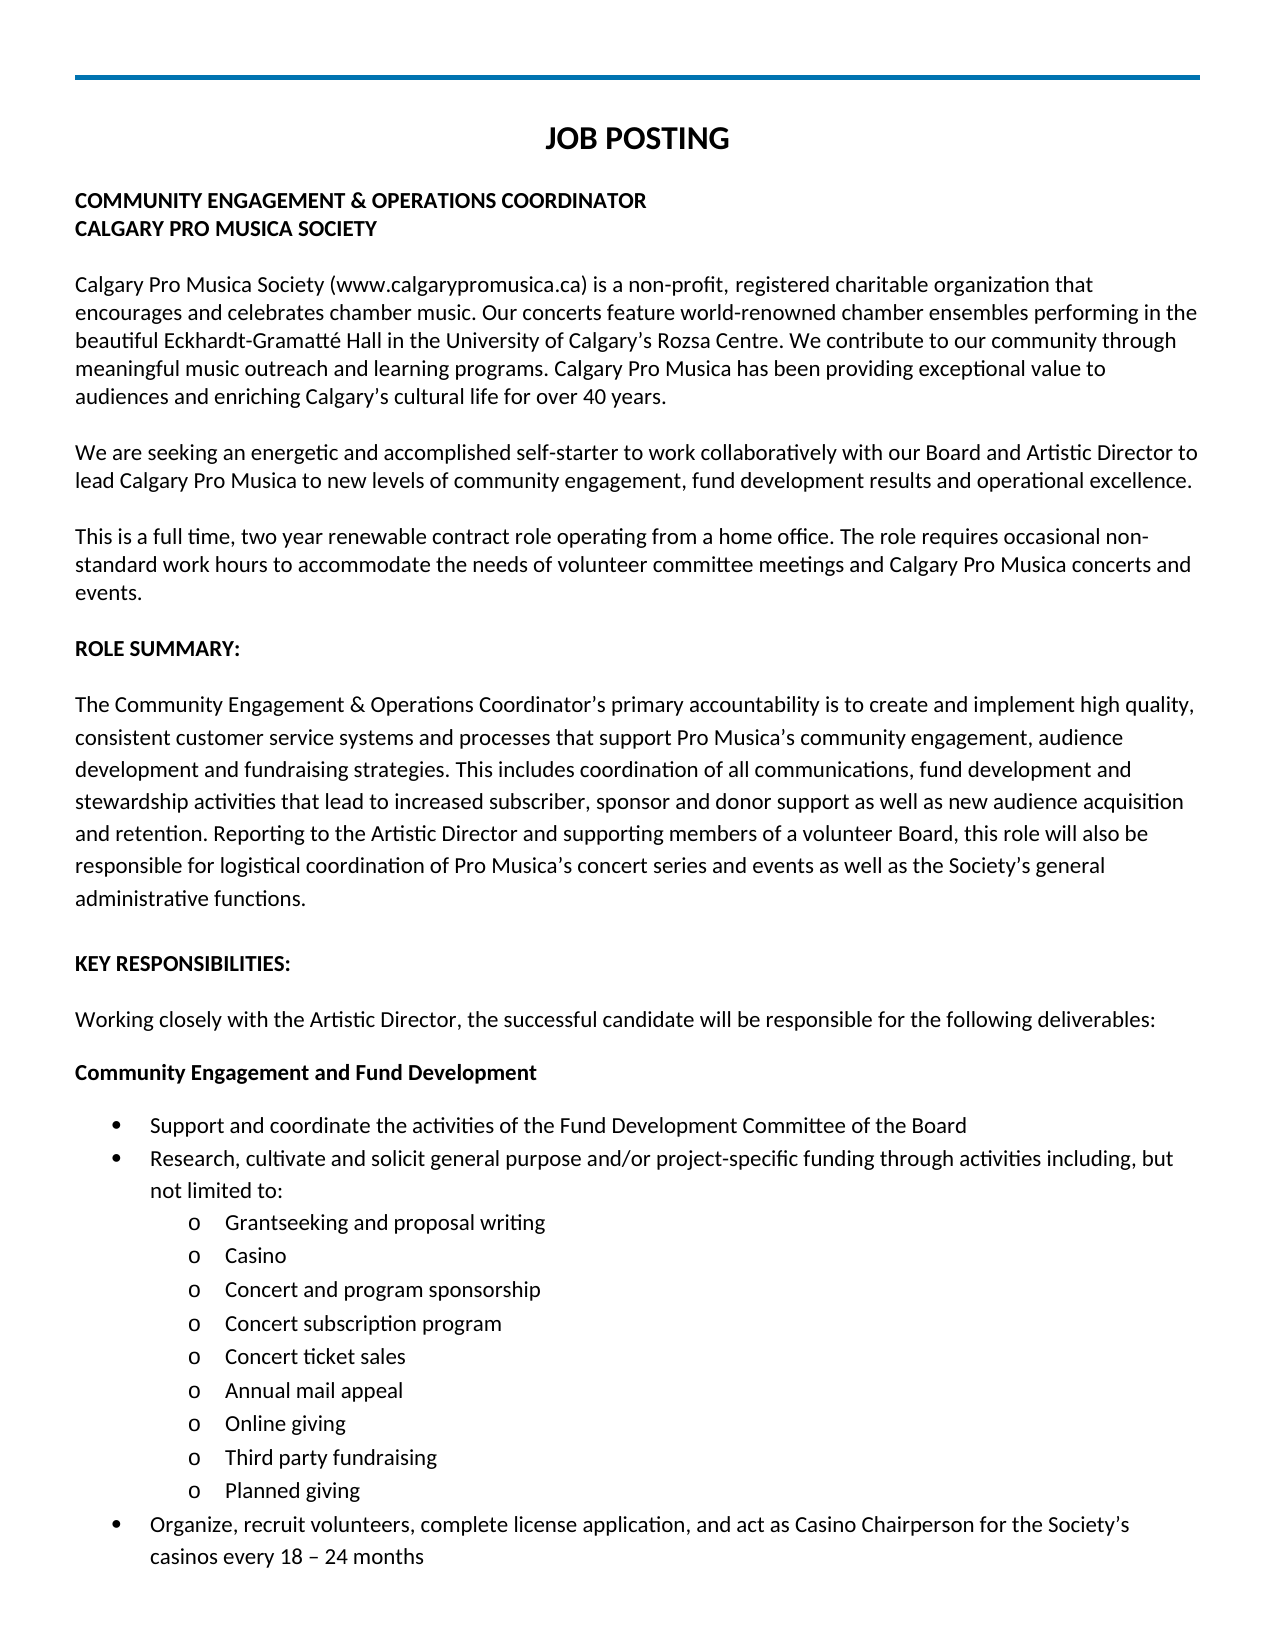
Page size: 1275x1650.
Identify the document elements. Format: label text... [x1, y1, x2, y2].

list Annual mail appeal [187, 1376, 1200, 1405]
list Research, cultivate and solicit general purpose and/or project-specific funding through activities including, but not limited to: [112, 1144, 1200, 1204]
list Concert and program sponsorship [187, 1275, 1200, 1304]
text COMMUNITY ENGAGEMENT & OPERATIONS COORDINATOR [75, 186, 1200, 214]
list Concert subscription program [187, 1309, 1200, 1338]
list Third party fundraising [187, 1443, 1200, 1472]
list Casino [187, 1242, 1200, 1271]
list Concert ticket sales [187, 1342, 1200, 1371]
list Support and coordinate the activities of the Fund Development Committee of the Board [112, 1111, 1200, 1139]
text JOB POSTING [75, 117, 1200, 158]
list Grantseeking and proposal writing [187, 1208, 1200, 1237]
text The Community Engagement & Operations Coordinator’s primary accountability is to create and implement high quality, consistent customer service systems and processes that support Pro Musica’s community engagement, audience development and fundraising strategies. This includes coordination of all communications, fund development and stewardship activities that lead to increased subscriber, sponsor and donor support as well as new audience acquisition and retention. Reporting to the Artistic Director and supporting members of a volunteer Board, this role will also be responsible for logistical coordination of Pro Musica’s concert series and events as well as the Society’s general administrative functions. [75, 691, 1200, 912]
text This is a full time, two year renewable contract role operating from a home office. The role requires occasional non-standard work hours to accommodate the needs of volunteer committee meetings and Calgary Pro Musica concerts and events. [75, 522, 1200, 606]
text Community Engagement and Fund Development [75, 1058, 1200, 1086]
text Working closely with the Artistic Director, the successful candidate will be responsible for the following deliverables: [75, 1005, 1200, 1033]
text KEY responsibilities: [75, 949, 1200, 977]
list Planned giving [187, 1476, 1200, 1506]
text Calgary Pro Musica Society (www.calgarypromusica.ca) is a non-profit, registered charitable organization that encourages and celebrates chamber music. Our concerts feature world-renowned chamber ensembles performing in the beautiful Eckhardt-Gramatté Hall in the University of Calgary’s Rozsa Centre. We contribute to our community through meaningful music outreach and learning programs. Calgary Pro Musica has been providing exceptional value to audiences and enriching Calgary’s cultural life for over 40 years. [668, 270, 1200, 410]
list Organize, recruit volunteers, complete license application, and act as Casino Chairperson for the Society’s casinos every 18 – 24 months [112, 1510, 1200, 1570]
list Online giving [187, 1409, 1200, 1438]
text CALGARY PRO MUSICA SOCIETY [75, 214, 1200, 242]
text ROLE Summary: [75, 634, 1200, 662]
